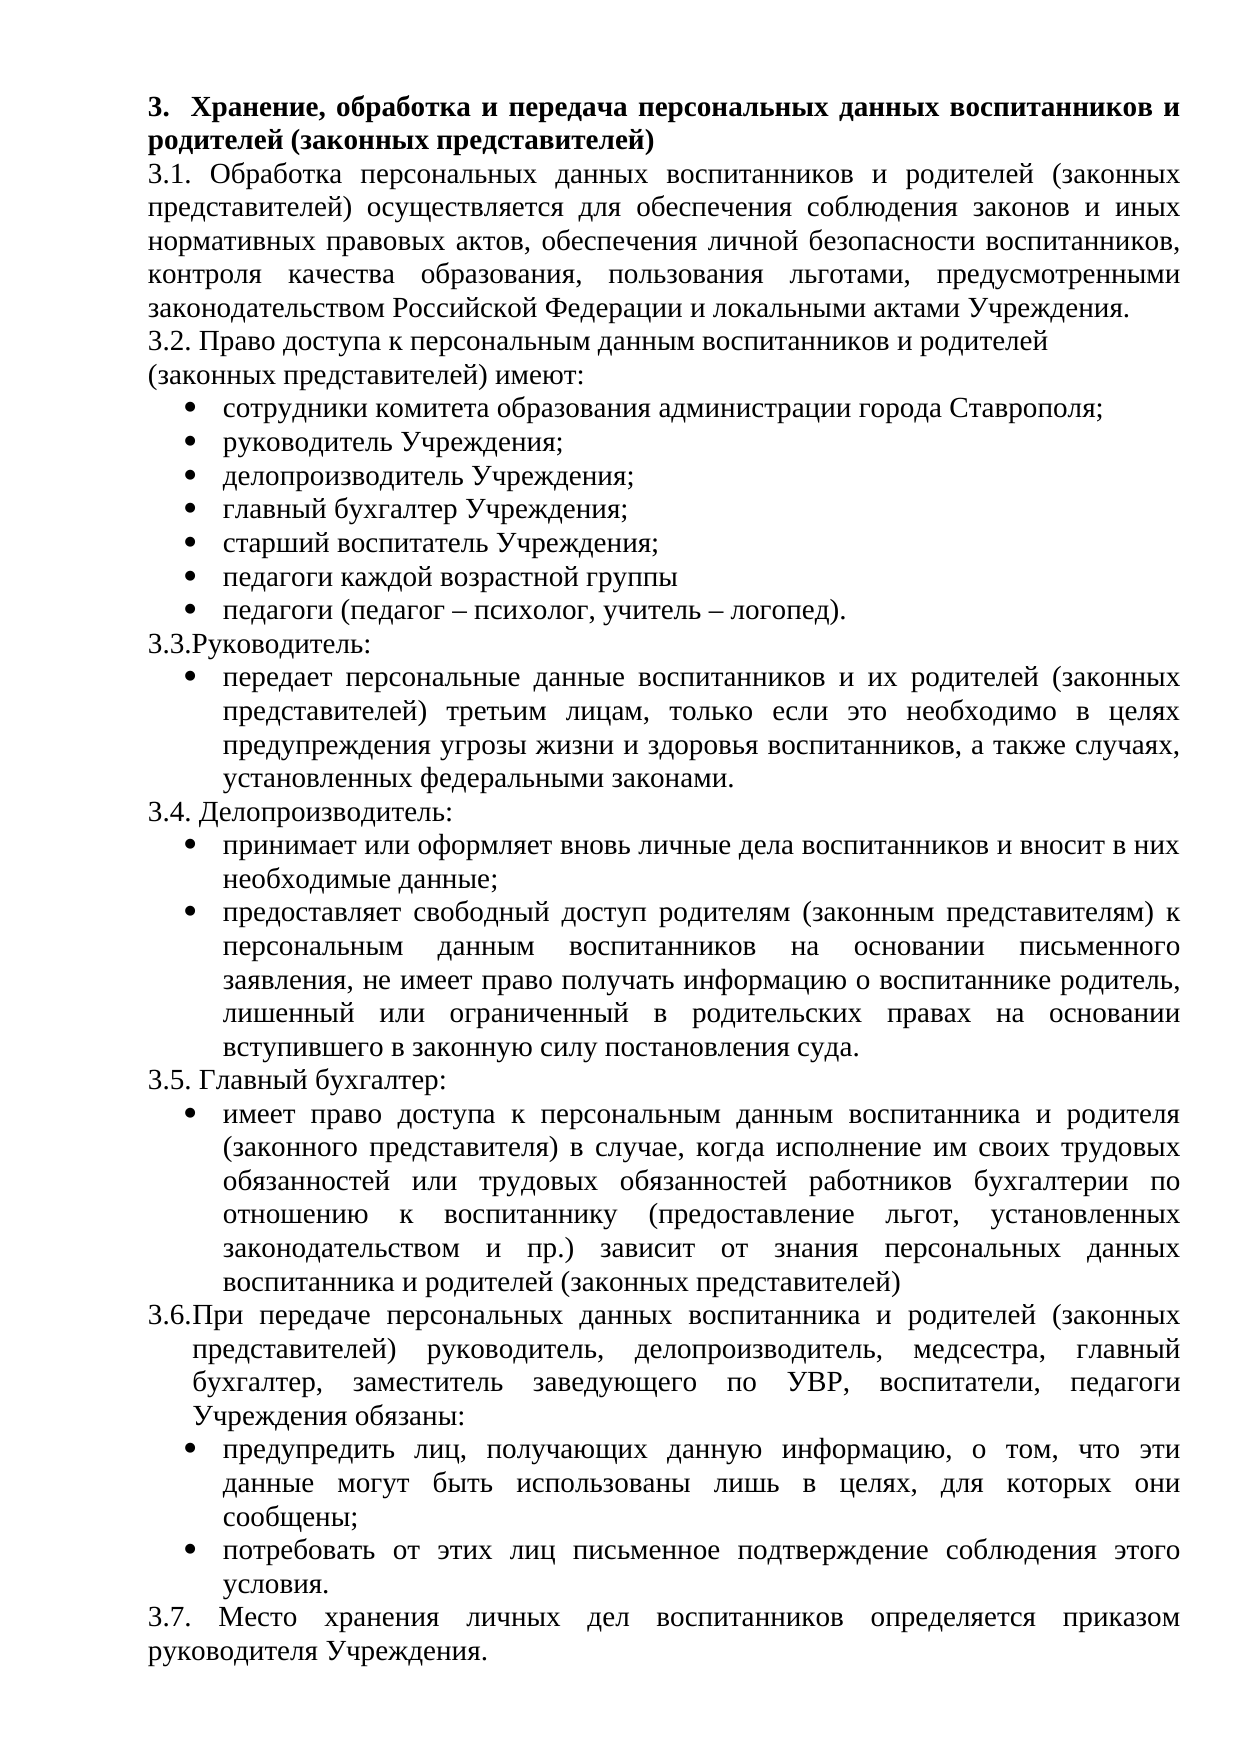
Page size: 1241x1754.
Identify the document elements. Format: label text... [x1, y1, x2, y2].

list передает персональные данные воспитанников и их родителей (законных представителей) третьим лицам, только если это необходимо в целях предупреждения угрозы жизни и здоровья воспитанников, а также случаях, установленных федеральными законами. [185, 659, 1181, 794]
list руководитель Учреждения; [185, 424, 1181, 458]
list имеет право доступа к персональным данным воспитанника и родителя (законного представителя) в случае, когда исполнение им своих трудовых обязанностей или трудовых обязанностей работников бухгалтерии по отношению к воспитаннику (предоставление льгот, установленных законодательством и пр.) зависит от знания персональных данных воспитанника и родителей (законных представителей) [185, 1096, 1181, 1297]
list делопроизводитель Учреждения; [185, 458, 1181, 491]
text 3.5. Главный бухгалтер: [148, 1062, 1181, 1096]
text 3.4. Делопроизводитель: [148, 794, 1181, 827]
text 3.3.Руководитель: [148, 626, 1181, 659]
list старший воспитатель Учреждения; [185, 525, 1181, 559]
list педагоги каждой возрастной группы [185, 559, 1181, 592]
list предоставляет свободный доступ родителям (законным представителям) к персональным данным воспитанников на основании письменного заявления, не имеет право получать информацию о воспитаннике родитель, лишенный или ограниченный в родительских правах на основании вступившего в законную силу постановления суда. [185, 894, 1181, 1062]
text 3.1. Обработка персональных данных воспитанников и родителей (законных представителей) осуществляется для обеспечения соблюдения законов и иных нормативных правовых актов, обеспечения личной безопасности воспитанников, контроля качества образования, пользования льготами, предусмотренными законодательством Российской Федерации и локальными актами Учреждения. [148, 156, 1181, 323]
list При передаче персональных данных воспитанника и родителей (законных представителей) руководитель, делопроизводитель, медсестра, главный бухгалтер, заместитель заведующего по УВР, воспитатели, педагоги Учреждения обязаны: [148, 1297, 1181, 1431]
list главный бухгалтер Учреждения; [185, 491, 1181, 525]
text 3.7. Место хранения личных дел воспитанников определяется приказом руководителя Учреждения. [148, 1599, 1181, 1666]
list потребовать от этих лиц письменное подтверждение соблюдения этого условия. [185, 1532, 1181, 1599]
list сотрудники комитета образования администрации города Ставрополя; [185, 391, 1181, 424]
list педагоги (педагог – психолог, учитель – логопед). [185, 592, 1181, 626]
list предупредить лиц, получающих данную информацию, о том, что эти данные могут быть использованы лишь в целях, для которых они сообщены; [185, 1431, 1181, 1532]
text 3. Хранение, обработка и передача персональных данных воспитанников и родителей (законных представителей) [148, 89, 1181, 156]
list принимает или оформляет вновь личные дела воспитанников и вносит в них необходимые данные; [185, 827, 1181, 894]
text 3.2. Право доступа к персональным данным воспитанников и родителей (законных представителей) имеют: [148, 323, 1181, 391]
